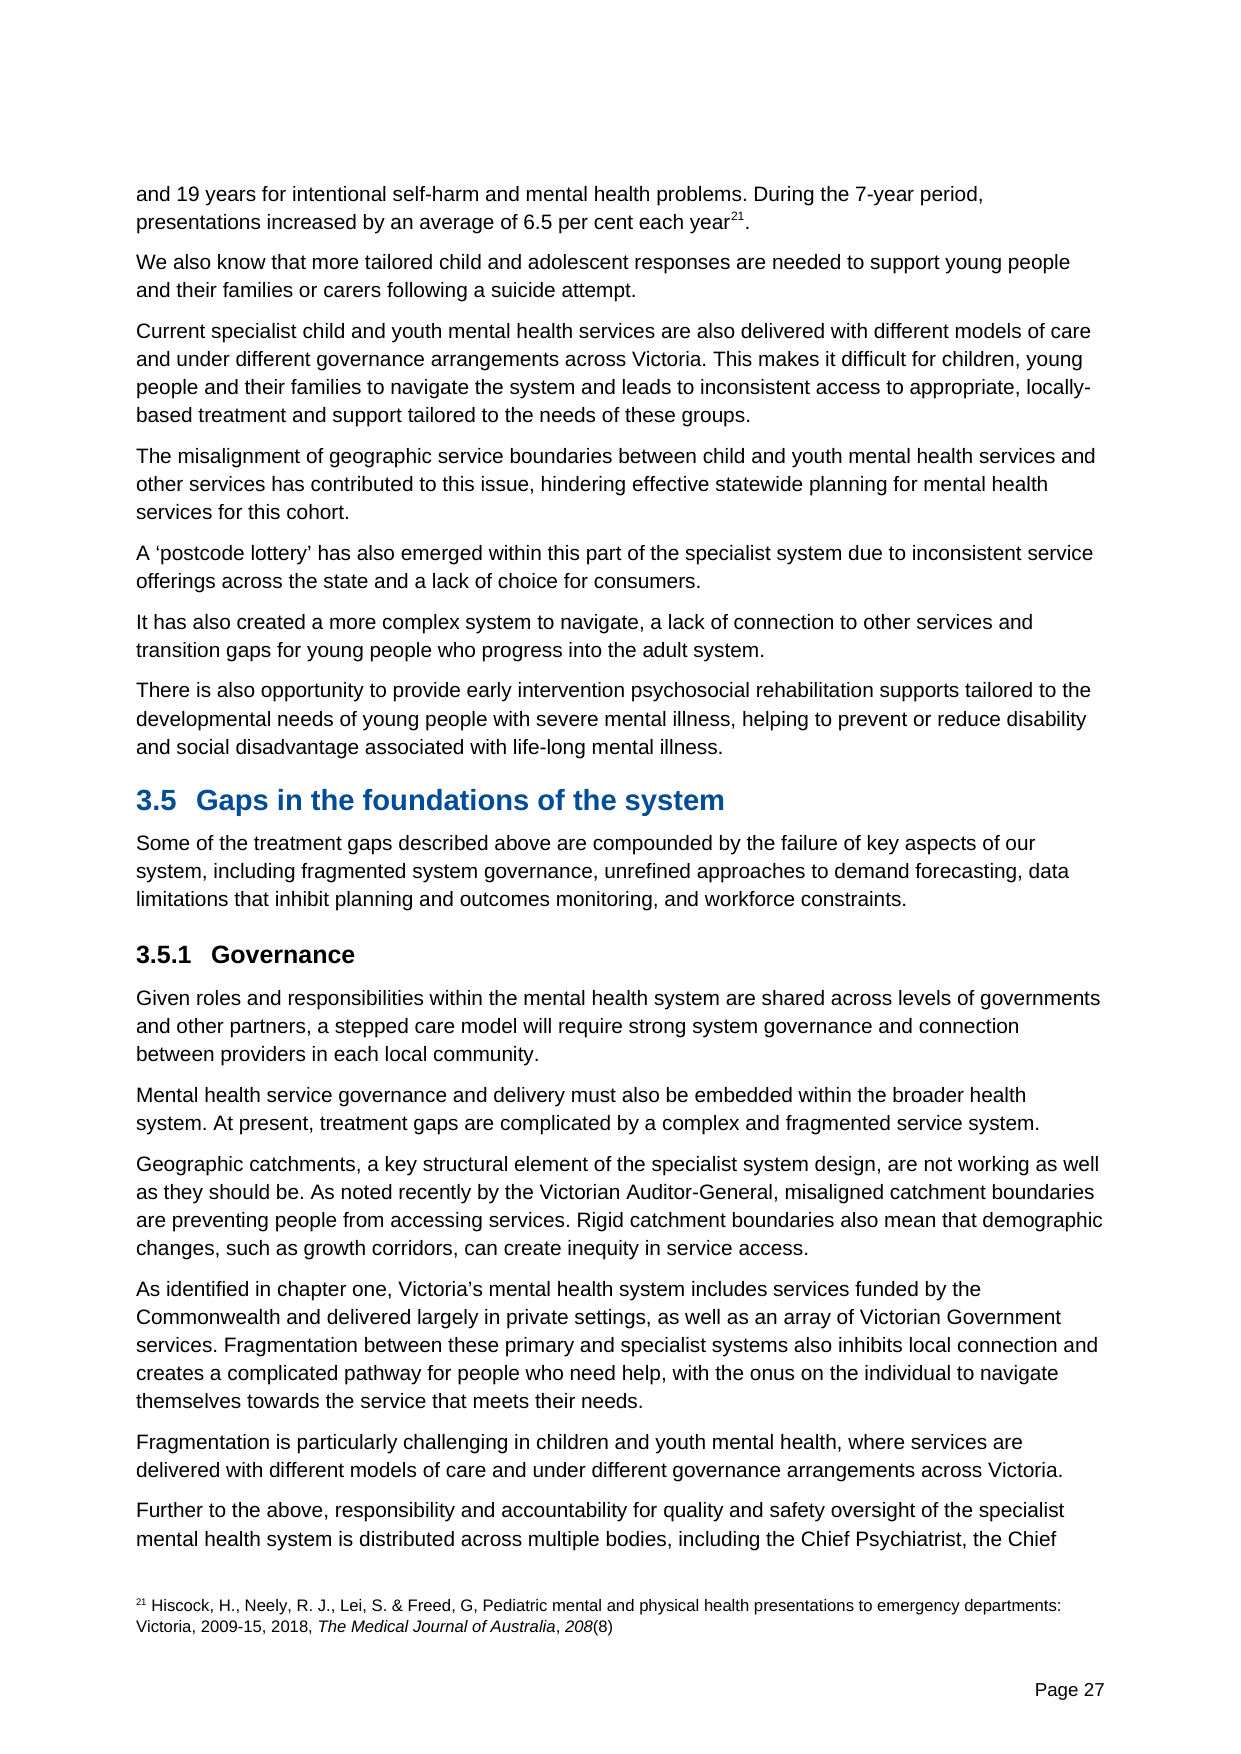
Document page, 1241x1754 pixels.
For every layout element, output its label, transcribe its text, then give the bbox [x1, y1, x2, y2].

text Geographic catchments, a key structural element of the specialist system design, are not working as well as they should be. As noted recently by the Victorian Auditor-General, misaligned catchment boundaries are preventing people from accessing services. Rigid catchment boundaries also mean that demographic changes, such as growth corridors, can create inequity in service access. [136, 1147, 1104, 1260]
text The misalignment of geographic service boundaries between child and youth mental health services and other services has contributed to this issue, hindering effective statewide planning for mental health services for this cohort. [136, 440, 1104, 524]
text As identified in chapter one, Victoria’s mental health system includes services funded by the Commonwealth and delivered largely in private settings, as well as an array of Victorian Government services. Fragmentation between these primary and specialist systems also inhibits local connection and creates a complicated pathway for people who need help, with the onus on the individual to navigate themselves towards the service that meets their needs. [136, 1272, 1104, 1413]
text Fragmentation is particularly challenging in children and youth mental health, where services are delivered with different models of care and under different governance arrangements across Victoria. [136, 1425, 1104, 1482]
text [136, 1494, 1104, 1550]
text A ‘postcode lottery’ has also emerged within this part of the specialist system due to inconsistent service offerings across the state and a lack of choice for consumers. [136, 537, 1104, 593]
text It has also created a more complex system to navigate, a lack of connection to other services and transition gaps for young people who progress into the adult system. [136, 605, 1104, 662]
text Some of the treatment gaps described above are compounded by the failure of key aspects of our system, including fragmented system governance, unrefined approaches to demand forecasting, data limitations that inhibit planning and outcomes monitoring, and workforce constraints. [136, 826, 1104, 911]
subtitle Gaps in the foundations of the system [136, 783, 1104, 817]
text Current specialist child and youth mental health services are also delivered with different models of care and under different governance arrangements across Victoria. This makes it difficult for children, young people and their families to navigate the system and leads to inconsistent access to appropriate, locally-based treatment and support tailored to the needs of these groups. [136, 315, 1104, 427]
subtitle Governance [136, 940, 1104, 969]
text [136, 177, 1104, 233]
text Mental health service governance and delivery must also be embedded within the broader health system. At present, treatment gaps are complicated by a complex and fragmented service system. [136, 1078, 1104, 1135]
text There is also opportunity to provide early intervention psychosocial rehabilitation supports tailored to the developmental needs of young people with severe mental illness, helping to prevent or reduce disability and social disadvantage associated with life-long mental illness. [136, 674, 1104, 758]
text We also know that more tailored child and adolescent responses are needed to support young people and their families or carers following a suicide attempt. [136, 246, 1104, 302]
text Given roles and responsibilities within the mental health system are shared across levels of governments and other partners, a stepped care model will require strong system governance and connection between providers in each local community. [136, 982, 1104, 1066]
